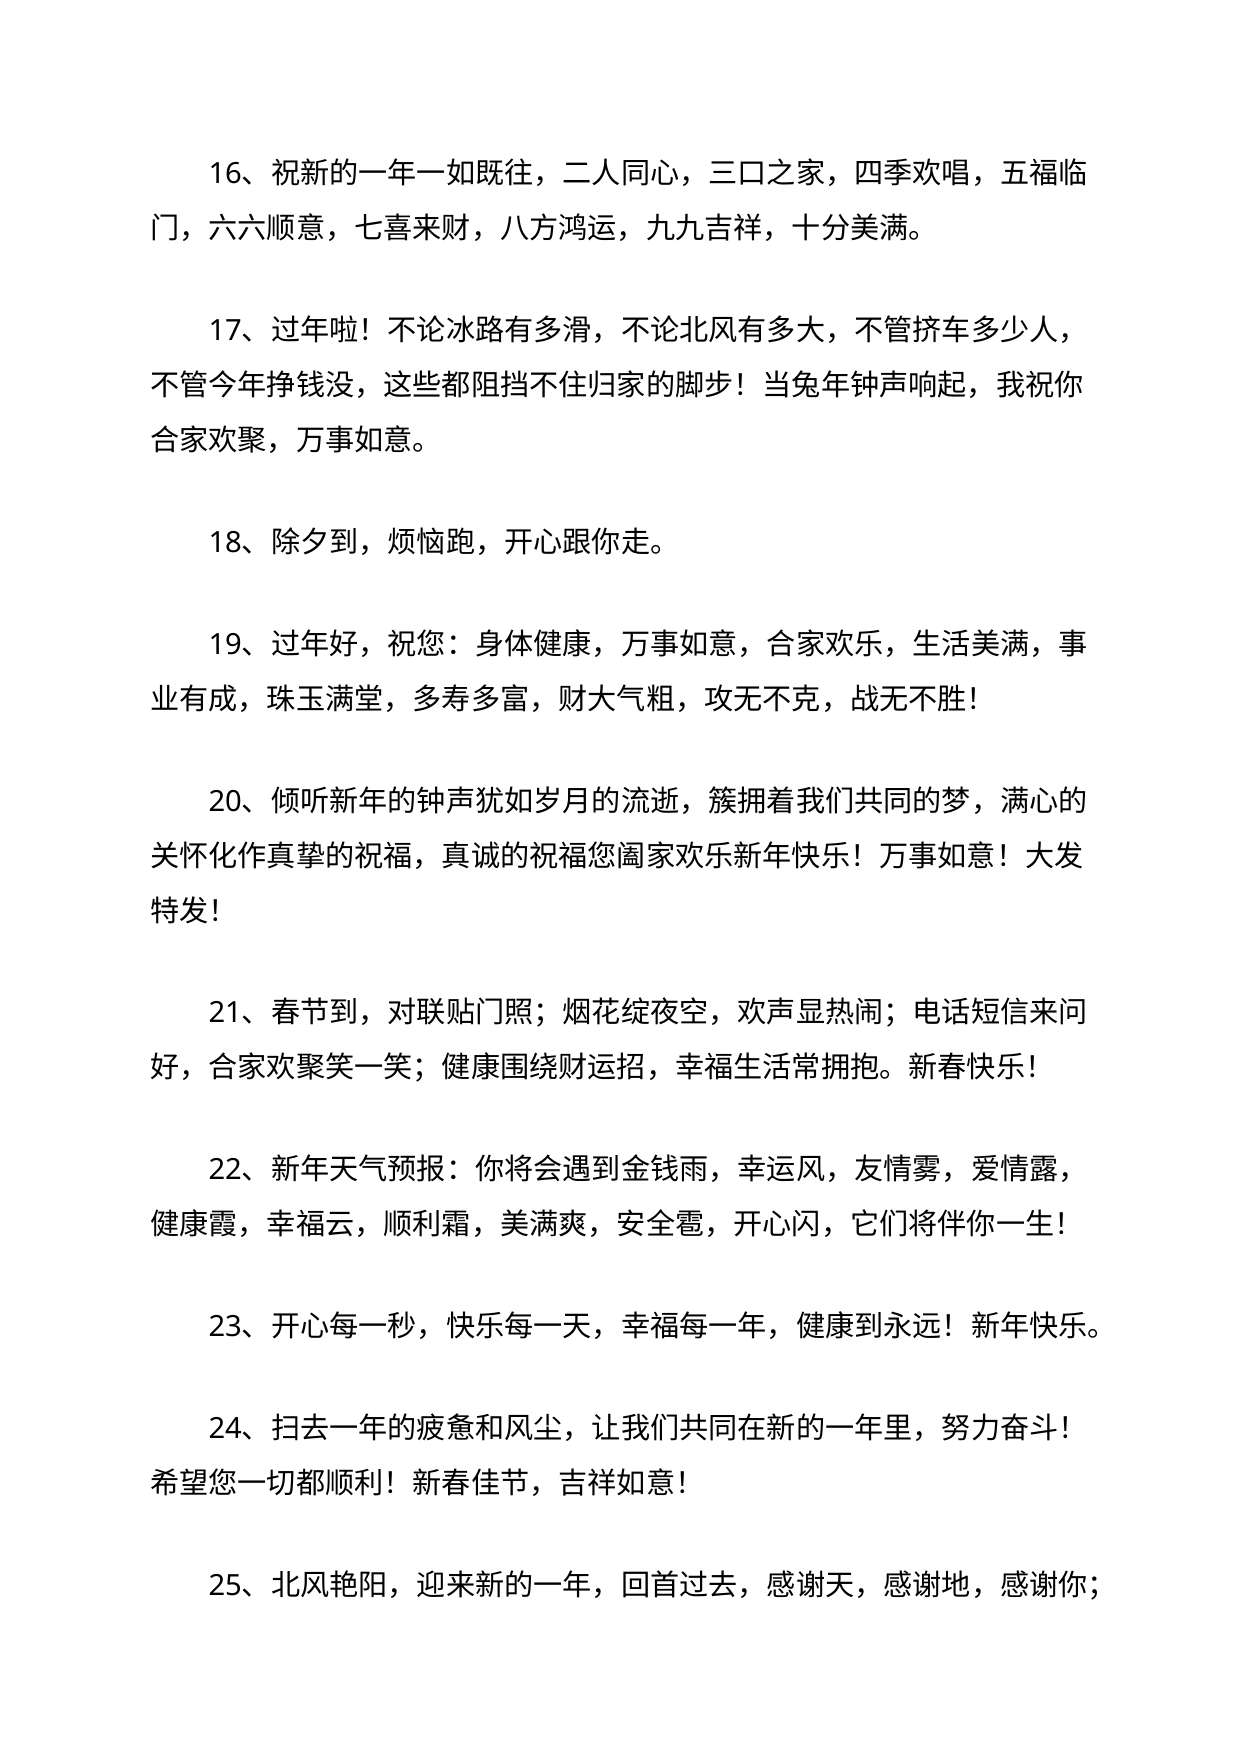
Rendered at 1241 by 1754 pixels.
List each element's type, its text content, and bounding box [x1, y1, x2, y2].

text 23、开心每一秒，快乐每一天，幸福每一年，健康到永远！新年快乐。 [150, 1302, 1090, 1345]
text 22、新年天气预报：你将会遇到金钱雨，幸运风，友情雾，爱情露，健康霞，幸福云，顺利霜，美满爽，安全雹，开心闪，它们将伴你一生！ [150, 1146, 1090, 1243]
text 19、过年好，祝您：身体健康，万事如意，合家欢乐，生活美满，事业有成，珠玉满堂，多寿多富，财大气粗，攻无不克，战无不胜！ [150, 620, 1090, 718]
text 20、倾听新年的钟声犹如岁月的流逝，簇拥着我们共同的梦，满心的关怀化作真挚的祝福，真诚的祝福您阖家欢乐新年快乐！万事如意！大发特发！ [150, 777, 1090, 929]
text 21、春节到，对联贴门照；烟花绽夜空，欢声显热闹；电话短信来问好，合家欢聚笑一笑；健康围绕财运招，幸福生活常拥抱。新春快乐！ [150, 989, 1090, 1086]
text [150, 1561, 1090, 1603]
text 18、除夕到，烦恼跑，开心跟你走。 [150, 518, 1090, 561]
text 17、过年啦！不论冰路有多滑，不论北风有多大，不管挤车多少人，不管今年挣钱没，这些都阻挡不住归家的脚步！当兔年钟声响起，我祝你合家欢聚，万事如意。 [150, 307, 1090, 459]
text 24、扫去一年的疲惫和风尘，让我们共同在新的一年里，努力奋斗！希望您一切都顺利！新春佳节，吉祥如意！ [150, 1404, 1090, 1502]
text 16、祝新的一年一如既往，二人同心，三口之家，四季欢唱，五福临门，六六顺意，七喜来财，八方鸿运，九九吉祥，十分美满。 [150, 150, 1090, 247]
